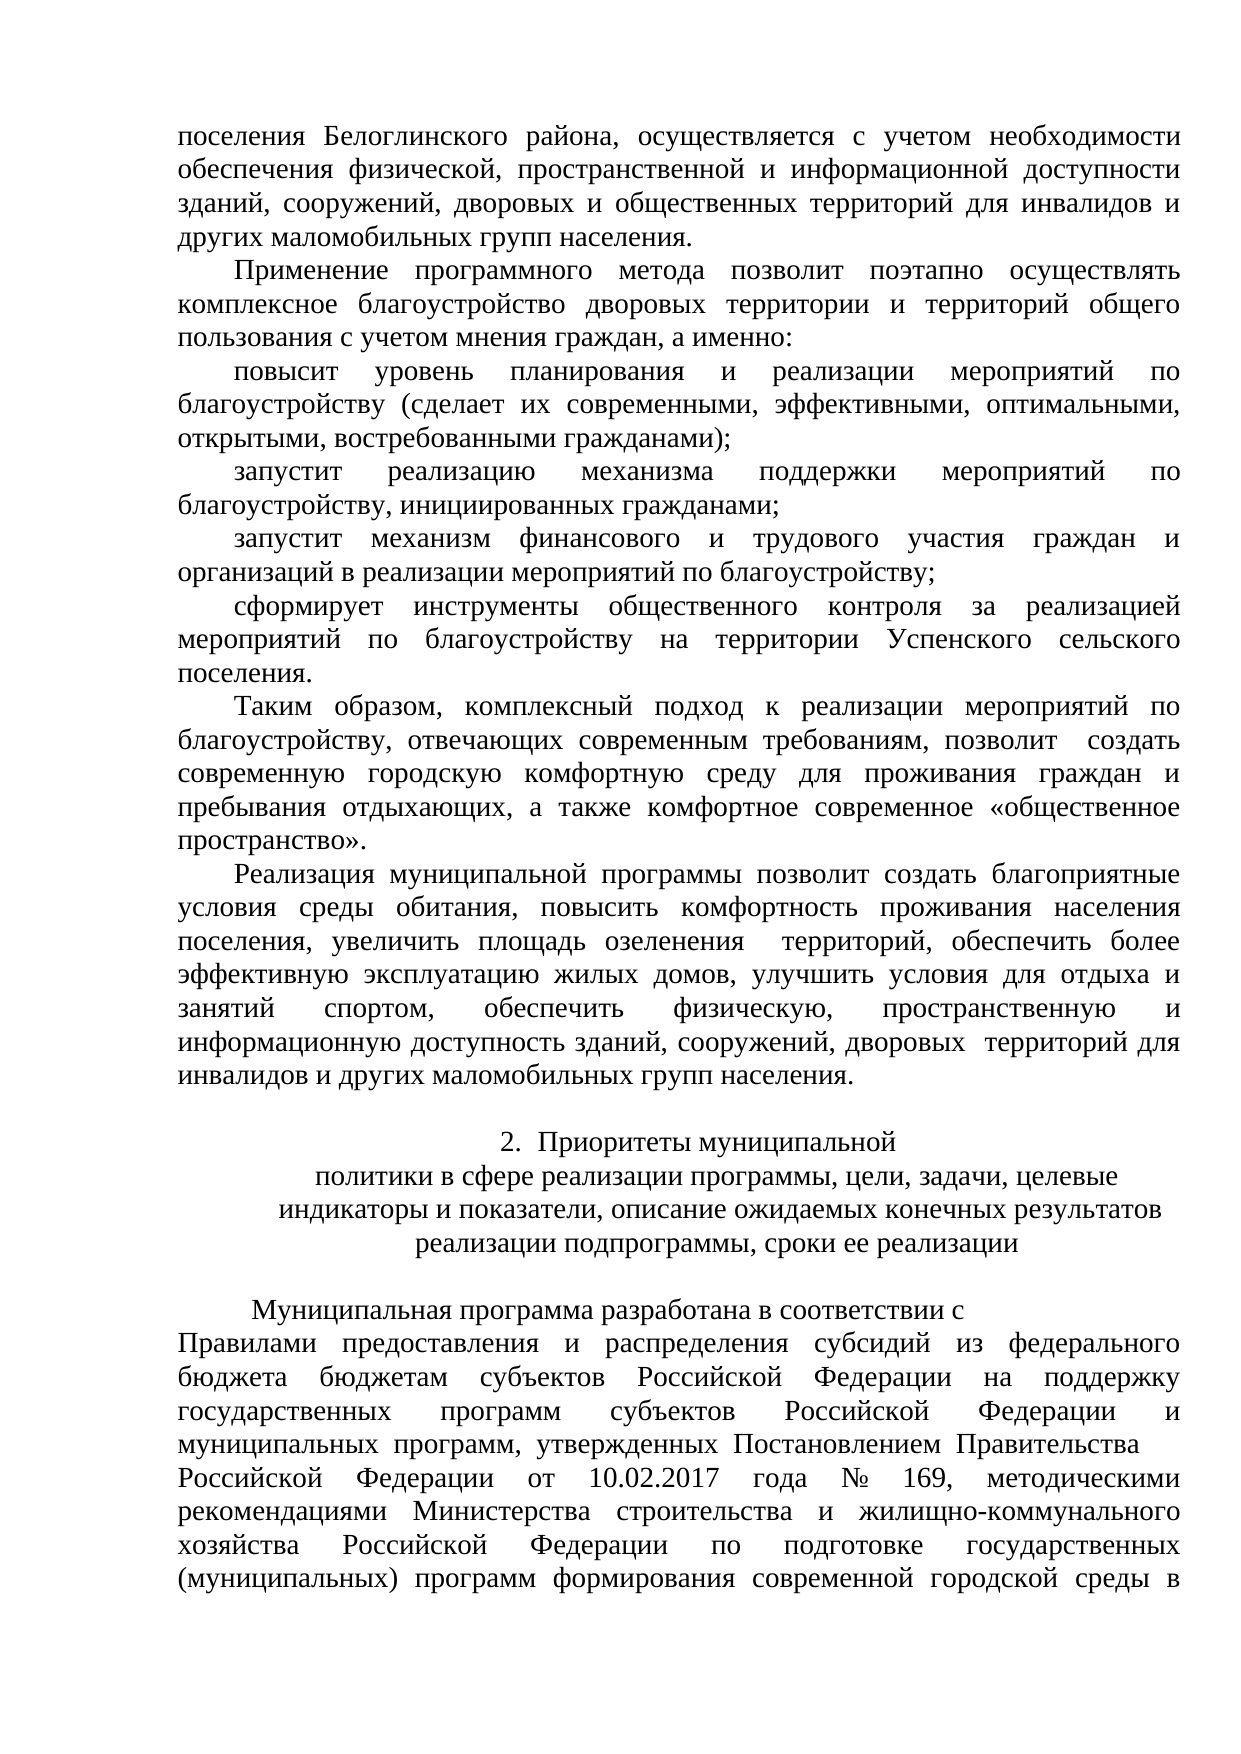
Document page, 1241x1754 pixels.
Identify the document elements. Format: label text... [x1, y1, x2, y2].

text Муниципальная программа разработана в соответствии с [177, 1292, 1181, 1326]
list Приоритеты муниципальной [215, 1124, 1181, 1158]
text Применение программного метода позволит поэтапно осуществлять комплексное благоустройство дворовых территории и территорий общего пользования с учетом мнения граждан, а именно: [177, 252, 1181, 353]
text повысит уровень планирования и реализации мероприятий по благоустройству (сделает их современными, эффективными, оптимальными, открытыми, востребованными гражданами); [177, 353, 1181, 453]
text сформирует инструменты общественного контроля за реализацией мероприятий по благоустройству на территории Успенского сельского поселения. [177, 588, 1181, 688]
text Реализация муниципальной программы позволит создать благоприятные условия среды обитания, повысить комфортность проживания населения поселения, увеличить площадь озеленения территорий, обеспечить более эффективную эксплуатацию жилых домов, улучшить условия для отдыха и занятий спортом, обеспечить физическую, пространственную и информационную доступность зданий, сооружений, дворовых территорий для инвалидов и других маломобильных групп населения. [177, 856, 1181, 1091]
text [177, 118, 1181, 252]
text запустит механизм финансового и трудового участия граждан и организаций в реализации мероприятий по благоустройству; [177, 521, 1181, 588]
text политики в сфере реализации программы, цели, задачи, целевые [177, 1158, 1181, 1191]
text Правилами предоставления и распределения субсидий из федерального бюджета бюджетам субъектов Российской Федерации на поддержку государственных программ субъектов Российской Федерации и муниципальных программ, утвержденных Постановлением Правительства [177, 1326, 1181, 1460]
text Таким образом, комплексный подход к реализации мероприятий по благоустройству, отвечающих современным требованиям, позволит создать современную городскую комфортную среду для проживания граждан и пребывания отдыхающих, а также комфортное современное «общественное пространство». [177, 688, 1181, 856]
text индикаторы и показатели, описание ожидаемых конечных результатов [177, 1191, 1181, 1225]
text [177, 1460, 1181, 1594]
text реализации подпрограммы, сроки ее реализации [177, 1225, 1181, 1258]
text запустит реализацию механизма поддержки мероприятий по благоустройству, инициированных гражданами; [177, 453, 1181, 521]
